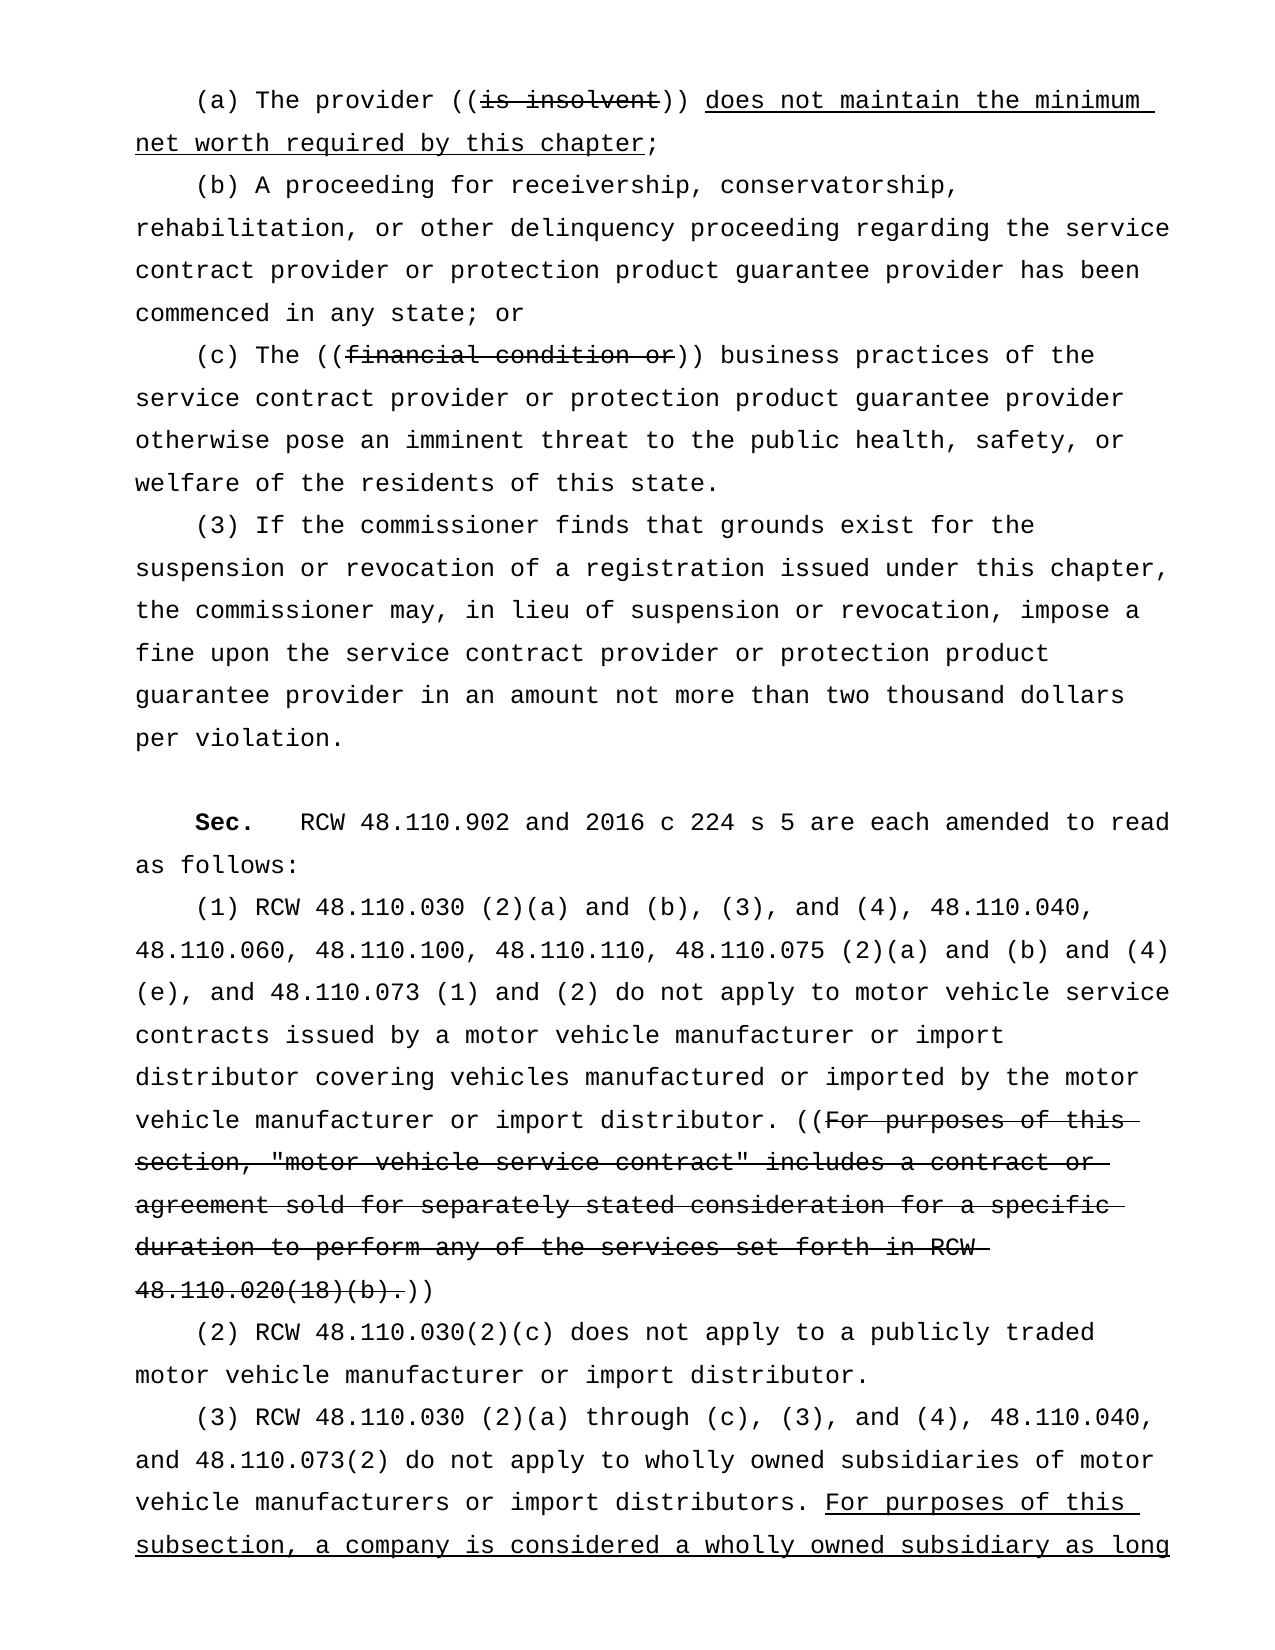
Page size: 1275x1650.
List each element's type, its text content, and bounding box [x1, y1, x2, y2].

text (1) RCW 48.110.030 (2)(a) and (b), (3), and (4), 48.110.040, 48.110.060, 48.110.100, 48.110.110, 48.110.075 (2)(a) and (b) and (4)(e), and 48.110.073 (1) and (2) do not apply to motor vehicle service contracts issued by a motor vehicle manufacturer or import distributor covering vehicles manufactured or imported by the motor vehicle manufacturer or import distributor. ((For purposes of this section, "motor vehicle service contract" includes a contract or agreement sold for separately stated consideration for a specific duration to perform any of the services set forth in RCW 48.110.020(18)(b).)) [135, 882, 1170, 1307]
text (a) The provider ((is insolvent)) does not maintain the minimum net worth required by this chapter; [135, 75, 1170, 160]
text (b) A proceeding for receivership, conservatorship, rehabilitation, or other delinquency proceeding regarding the service contract provider or protection product guarantee provider has been commenced in any state; or [135, 160, 1170, 330]
text (c) The ((financial condition or)) business practices of the service contract provider or protection product guarantee provider otherwise pose an imminent threat to the public health, safety, or welfare of the residents of this state. [135, 330, 1170, 500]
text (3) If the commissioner finds that grounds exist for the suspension or revocation of a registration issued under this chapter, the commissioner may, in lieu of suspension or revocation, impose a fine upon the service contract provider or protection product guarantee provider in an amount not more than two thousand dollars per violation. [135, 500, 1170, 755]
text (2) RCW 48.110.030(2)(c) does not apply to a publicly traded motor vehicle manufacturer or import distributor. [135, 1307, 1170, 1392]
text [135, 1392, 1170, 1555]
text Sec. RCW 48.110.902 and 2016 c 224 s 5 are each amended to read as follows: [135, 797, 1170, 882]
